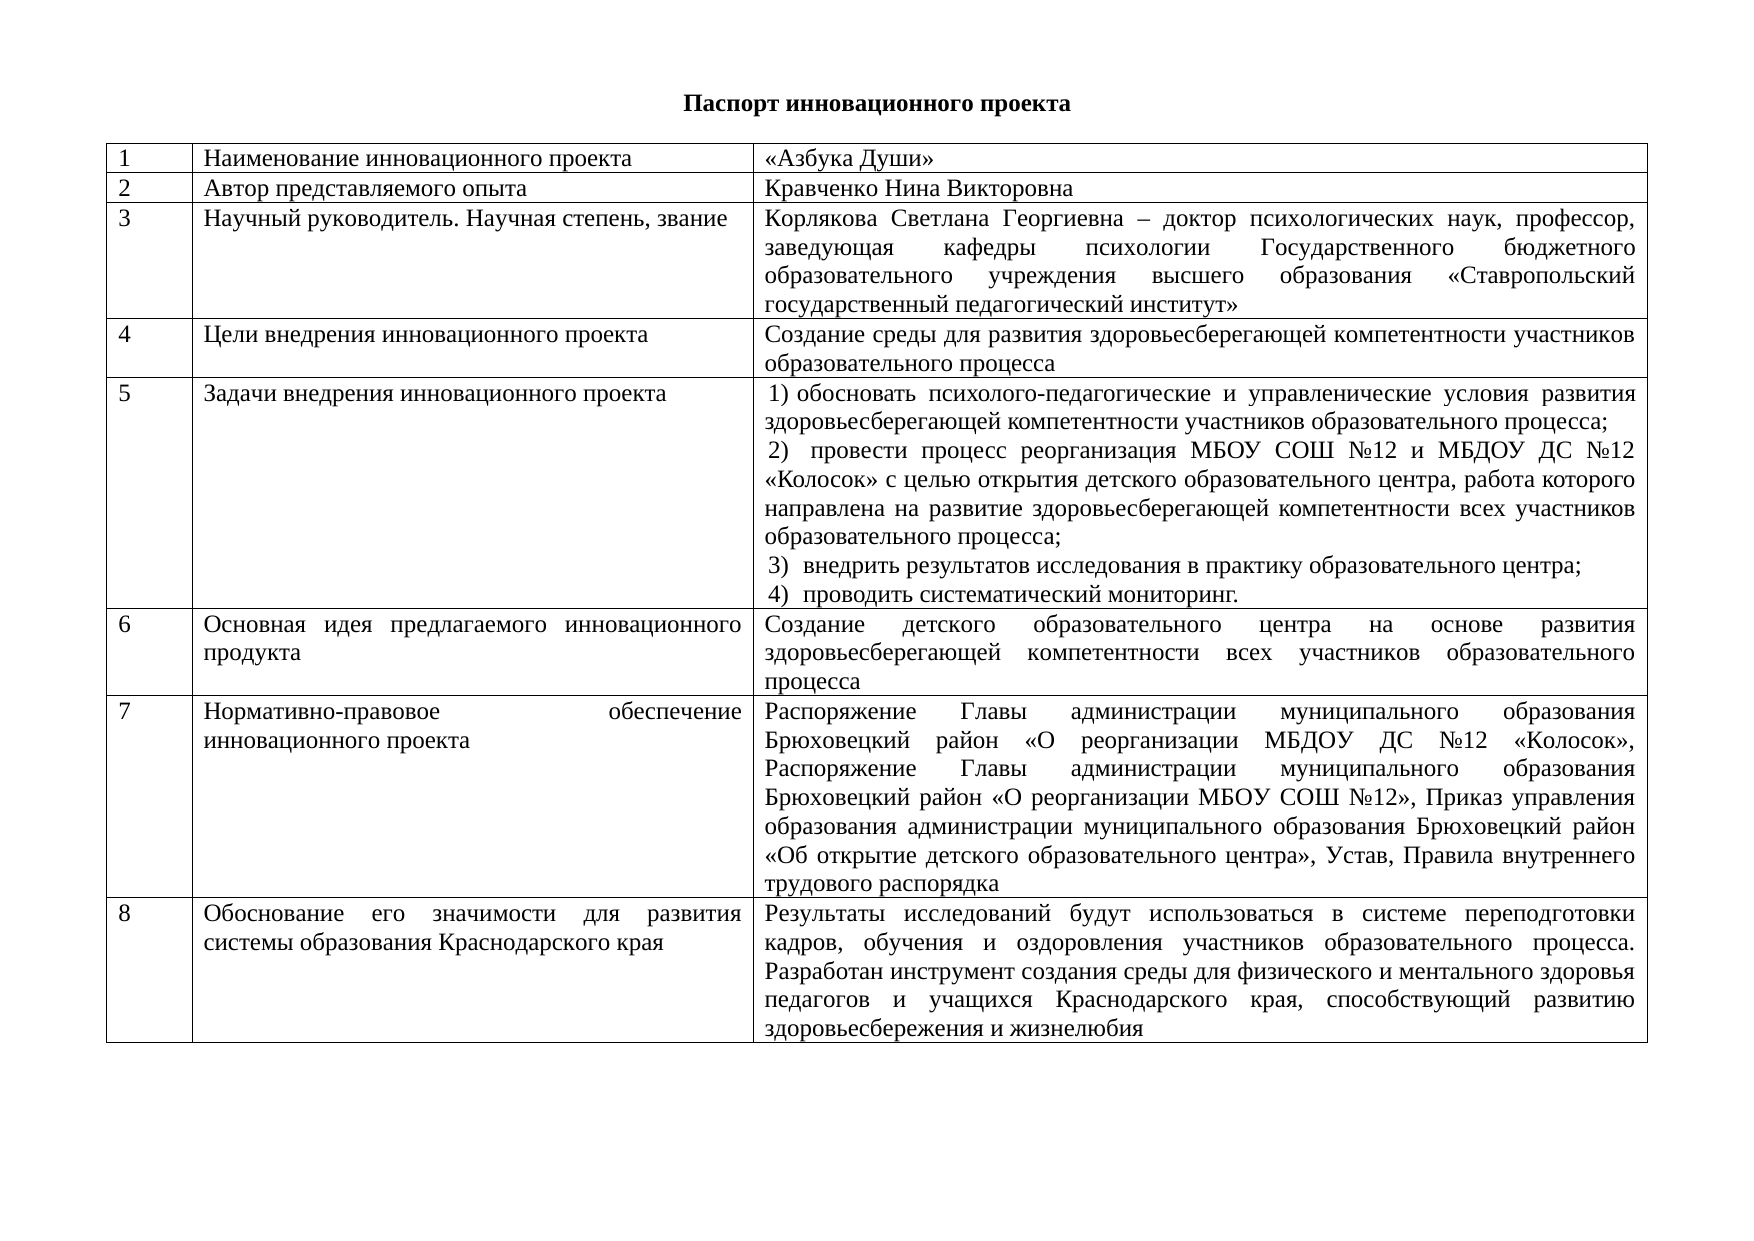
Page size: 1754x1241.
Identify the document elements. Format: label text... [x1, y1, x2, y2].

table_cell Автор представляемого опыта [193, 173, 753, 202]
table_cell Задачи внедрения инновационного проекта [193, 378, 753, 608]
table_cell 7 [107, 696, 192, 897]
table_cell Кравченко Нина Викторовна [754, 173, 1647, 202]
table_cell 5 [107, 378, 192, 608]
table_cell 6 [107, 609, 192, 695]
table_cell Результаты исследований будут использоваться в системе переподготовки кадров, обучения и оздоровления участников образовательного процесса. Разработан инструмент создания среды для физического и ментального здоровья педагогов и учащихся Краснодарского края, способствующий развитию здоровьесбережения и жизнелюбия [754, 898, 1647, 1042]
table_cell Нормативно-правовое обеспечение инновационного проекта [193, 696, 753, 897]
table_header 1 [107, 144, 192, 172]
table_cell Цели внедрения инновационного проекта [193, 319, 753, 377]
table_cell Научный руководитель. Научная степень, звание [193, 203, 753, 318]
table_cell Создание детского образовательного центра на основе развития здоровьесберегающей компетентности всех участников образовательного процесса [754, 609, 1647, 695]
table_cell Корлякова Светлана Георгиевна – доктор психологических наук, профессор, заведующая кафедры психологии Государственного бюджетного образовательного учреждения высшего образования «Ставропольский государственный педагогический институт» [754, 203, 1647, 318]
table_cell 2 [107, 173, 192, 202]
table_cell 4 [107, 319, 192, 377]
text Паспорт инновационного проекта [118, 88, 1636, 117]
table_cell Создание среды для развития здоровьесберегающей компетентности участников образовательного процесса [754, 319, 1647, 377]
table_cell Распоряжение Главы администрации муниципального образования Брюховецкий район «О реорганизации МБДОУ ДС №12 «Колосок», Распоряжение Главы администрации муниципального образования Брюховецкий район «О реорганизации МБОУ СОШ №12», Приказ управления образования администрации муниципального образования Брюховецкий район «Об открытие детского образовательного центра», Устав, Правила внутреннего трудового распорядка [754, 696, 1647, 897]
table_cell 3 [107, 203, 192, 318]
table_header Наименование инновационного проекта [193, 144, 753, 172]
table_cell обосновать психолого-педагогические и управленические условия развития здоровьесберегающей компетентности участников образовательного процесса; провести процесс реорганизация МБОУ СОШ №12 и МБДОУ ДС №12 «Колосок» с целью открытия детского образовательного центра, работа которого направлена на развитие здоровьесберегающей компетентности всех участников образовательного процесса; внедрить результатов исследования в практику образовательного центра; проводить систематический мониторинг. [754, 378, 1647, 608]
table_header «Азбука Души» [754, 144, 1647, 172]
table_cell Основная идея предлагаемого инновационного продукта [193, 609, 753, 695]
table_cell Обоснование его значимости для развития системы образования Краснодарского края [193, 898, 753, 1042]
table_cell 8 [107, 898, 192, 1042]
